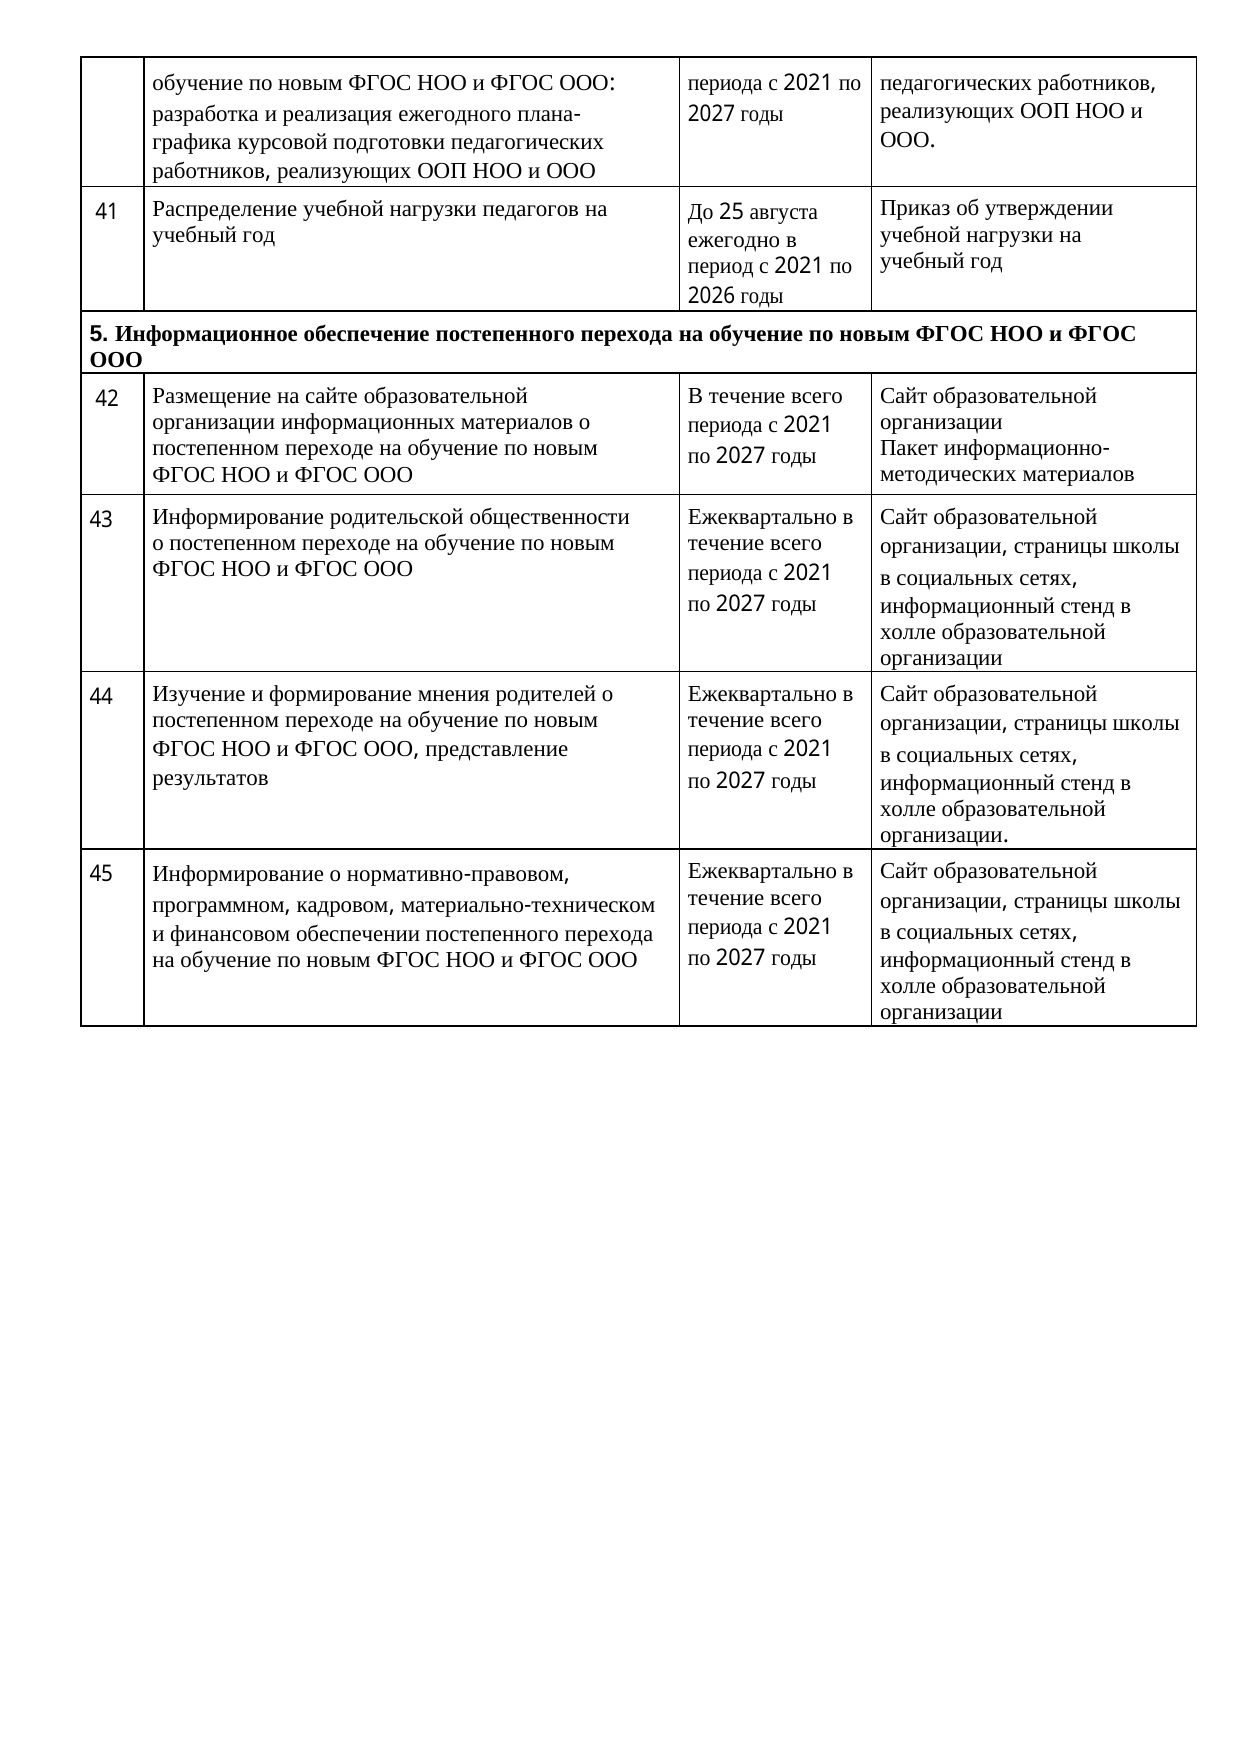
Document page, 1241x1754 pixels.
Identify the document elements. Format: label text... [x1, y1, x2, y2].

table_cell Информирование о нормативно-правовом, программном, кадровом, материально-техническом и финансовом обеспечении постепенного перехода на обучение по новым ФГОС НОО и ФГОС ООО [145, 850, 679, 1025]
table_cell 42 [82, 374, 143, 493]
table_cell Сайт образовательной организации Пакет информационно- методических материалов [872, 374, 1196, 493]
table_header периода с 2021 по 2027 годы [680, 58, 871, 186]
table_cell Ежеквартально в течение всего периода с 2021 по 2027 годы [680, 672, 871, 848]
table_cell Сайт образовательной организации, страницы школы в социальных сетях, информационный стенд в холле образовательной организации [872, 495, 1196, 671]
table_cell Сайт образовательной организации, страницы школы в социальных сетях, информационный стенд в холле образовательной организации. [872, 672, 1196, 848]
table_cell До 25 августа ежегодно в период с 2021 по 2026 годы [680, 187, 871, 310]
table_cell 43 [82, 495, 143, 671]
table_cell 45 [82, 850, 143, 1025]
table_cell 44 [82, 672, 143, 848]
table_cell Ежеквартально в течение всего периода с 2021 по 2027 годы [680, 850, 871, 1025]
table_cell Приказ об утверждении учебной нагрузки на учебный год [872, 187, 1196, 310]
table_cell Информирование родительской общественности о постепенном переходе на обучение по новым ФГОС НОО и ФГОС ООО [145, 495, 679, 671]
table_header обучение по новым ФГОС НОО и ФГОС ООО: разработка и реализация ежегодного плана-графика курсовой подготовки педагогических работников, реализующих ООП НОО и ООО [145, 58, 679, 186]
table_cell В течение всего периода с 2021 по 2027 годы [680, 374, 871, 493]
table_cell Ежеквартально в течение всего периода с 2021 по 2027 годы [680, 495, 871, 671]
table_cell 41 [82, 187, 143, 310]
table_header [82, 58, 143, 186]
table_cell Сайт образовательной организации, страницы школы в социальных сетях, информационный стенд в холле образовательной организации [872, 850, 1196, 1025]
table_cell 5. Информационное обеспечение постепенного перехода на обучение по новым ФГОС НОО и ФГОС ООО [82, 312, 1196, 372]
table_cell Изучение и формирование мнения родителей о постепенном переходе на обучение по новым ФГОС НОО и ФГОС ООО, представление результатов [145, 672, 679, 848]
table_cell Распределение учебной нагрузки педагогов на учебный год [145, 187, 679, 310]
table_cell Размещение на сайте образовательной организации информационных материалов о постепенном переходе на обучение по новым ФГОС НОО и ФГОС ООО [145, 374, 679, 493]
table_header педагогических работников, реализующих ООП НОО и ООО. [872, 58, 1196, 186]
